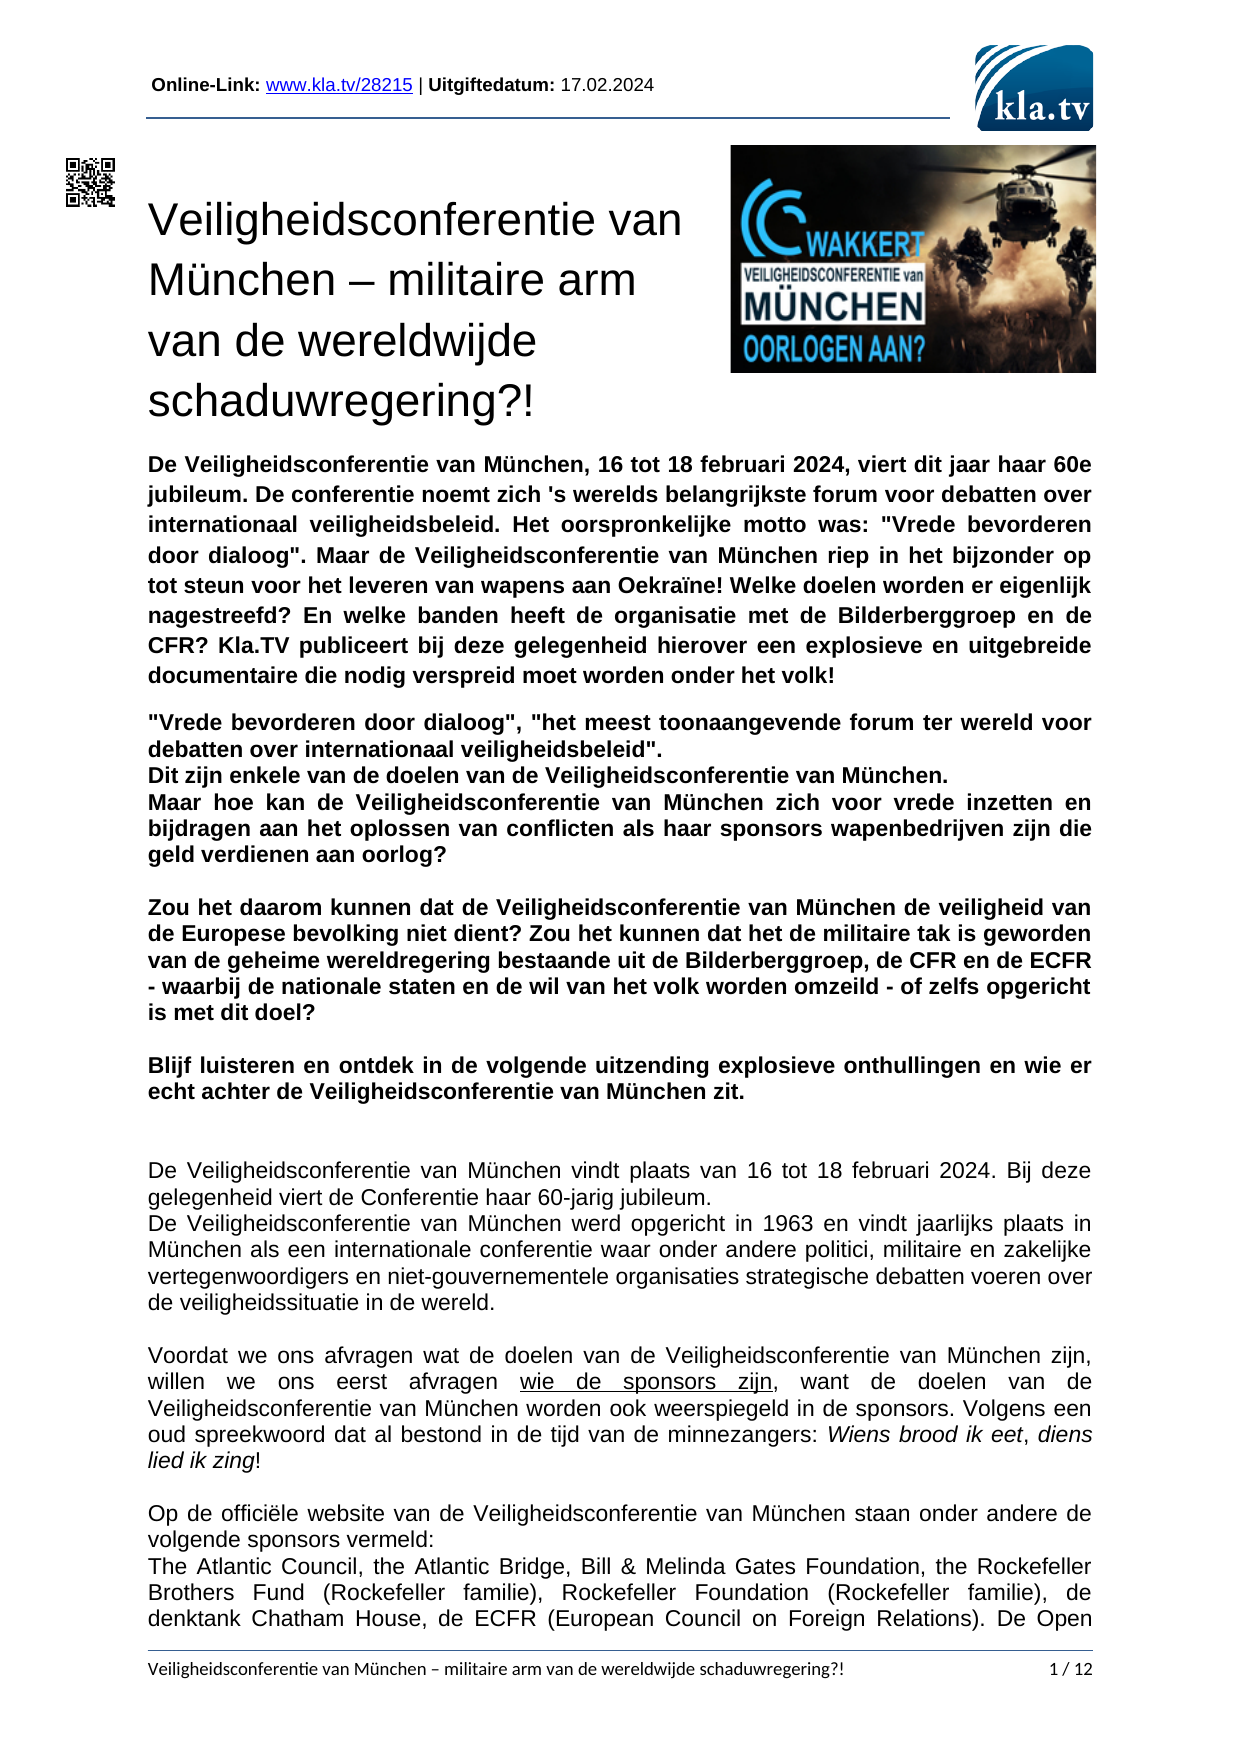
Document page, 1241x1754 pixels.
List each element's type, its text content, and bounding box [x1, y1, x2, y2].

text De Veiligheidsconferentie van München werd opgericht in 1963 en vindt jaarlijks plaats in München als een internationale conferentie waar onder andere politici, militaire en zakelijke vertegenwoordigers en niet-gouvernementele organisaties strategische debatten voeren over de veiligheidssituatie in de wereld. [148, 1210, 1093, 1316]
text Maar hoe kan de Veiligheidsconferentie van München zich voor vrede inzetten en bijdragen aan het oplossen van conflicten als haar sponsors wapenbedrijven zijn die geld verdienen aan oorlog? [148, 788, 1093, 867]
text Blijf luisteren en ontdek in de volgende uitzending explosieve onthullingen en wie er echt achter de Veiligheidsconferentie van München zit. [148, 1052, 1093, 1105]
text Op de officiële website van de Veiligheidsconferentie van München staan onder andere de volgende sponsors vermeld: [148, 1500, 1093, 1553]
text Zou het daarom kunnen dat de Veiligheidsconferentie van München de veiligheid van de Europese bevolking niet dient? Zou het kunnen dat het de militaire tak is geworden van de geheime wereldregering bestaande uit de Bilderberggroep, de CFR en de ECFR - waarbij de nationale staten en de wil van het volk worden omzeild - of zelfs opgericht is met dit doel? [148, 894, 1093, 1026]
picture [58, 150, 118, 210]
text Veiligheidsconferentie van München – militaire arm van de wereldwijde schaduwregering?! [148, 192, 1093, 427]
text Voordat we ons afvragen wat de doelen van de Veiligheidsconferentie van München zijn, willen we ons eerst afvragen wie de sponsors zijn, want de doelen van de Veiligheidsconferentie van München worden ook weerspiegeld in de sponsors. Volgens een oud spreekwoord dat al bestond in de tijd van de minnezangers: Wiens brood ik eet, diens lied ik zing! [148, 1342, 1093, 1474]
text Dit zijn enkele van de doelen van de Veiligheidsconferentie van München. [148, 762, 1093, 788]
text "Vrede bevorderen door dialoog", "het meest toonaangevende forum ter wereld voor debatten over internationaal veiligheidsbeleid". [148, 709, 1093, 762]
text De Veiligheidsconferentie van München vindt plaats van 16 tot 18 februari 2024. Bij deze gelegenheid viert de Conferentie haar 60-jarig jubileum. [148, 1157, 1093, 1210]
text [148, 1553, 1093, 1632]
text De Veiligheidsconferentie van München, 16 tot 18 februari 2024, viert dit jaar haar 60e jubileum. De conferentie noemt zich 's werelds belangrijkste forum voor debatten over internationaal veiligheidsbeleid. Het oorspronkelijke motto was: "Vrede bevorderen door dialoog". Maar de Veiligheidsconferentie van München riep in het bijzonder op tot steun voor het leveren van wapens aan Oekraïne! Welke doelen worden er eigenlijk nagestreefd? En welke banden heeft de organisatie met de Bilderberggroep en de CFR? Kla.TV publiceert bij deze gelegenheid hierover een explosieve en uitgebreide documentaire die nodig verspreid moet worden onder het volk! [148, 451, 1093, 689]
